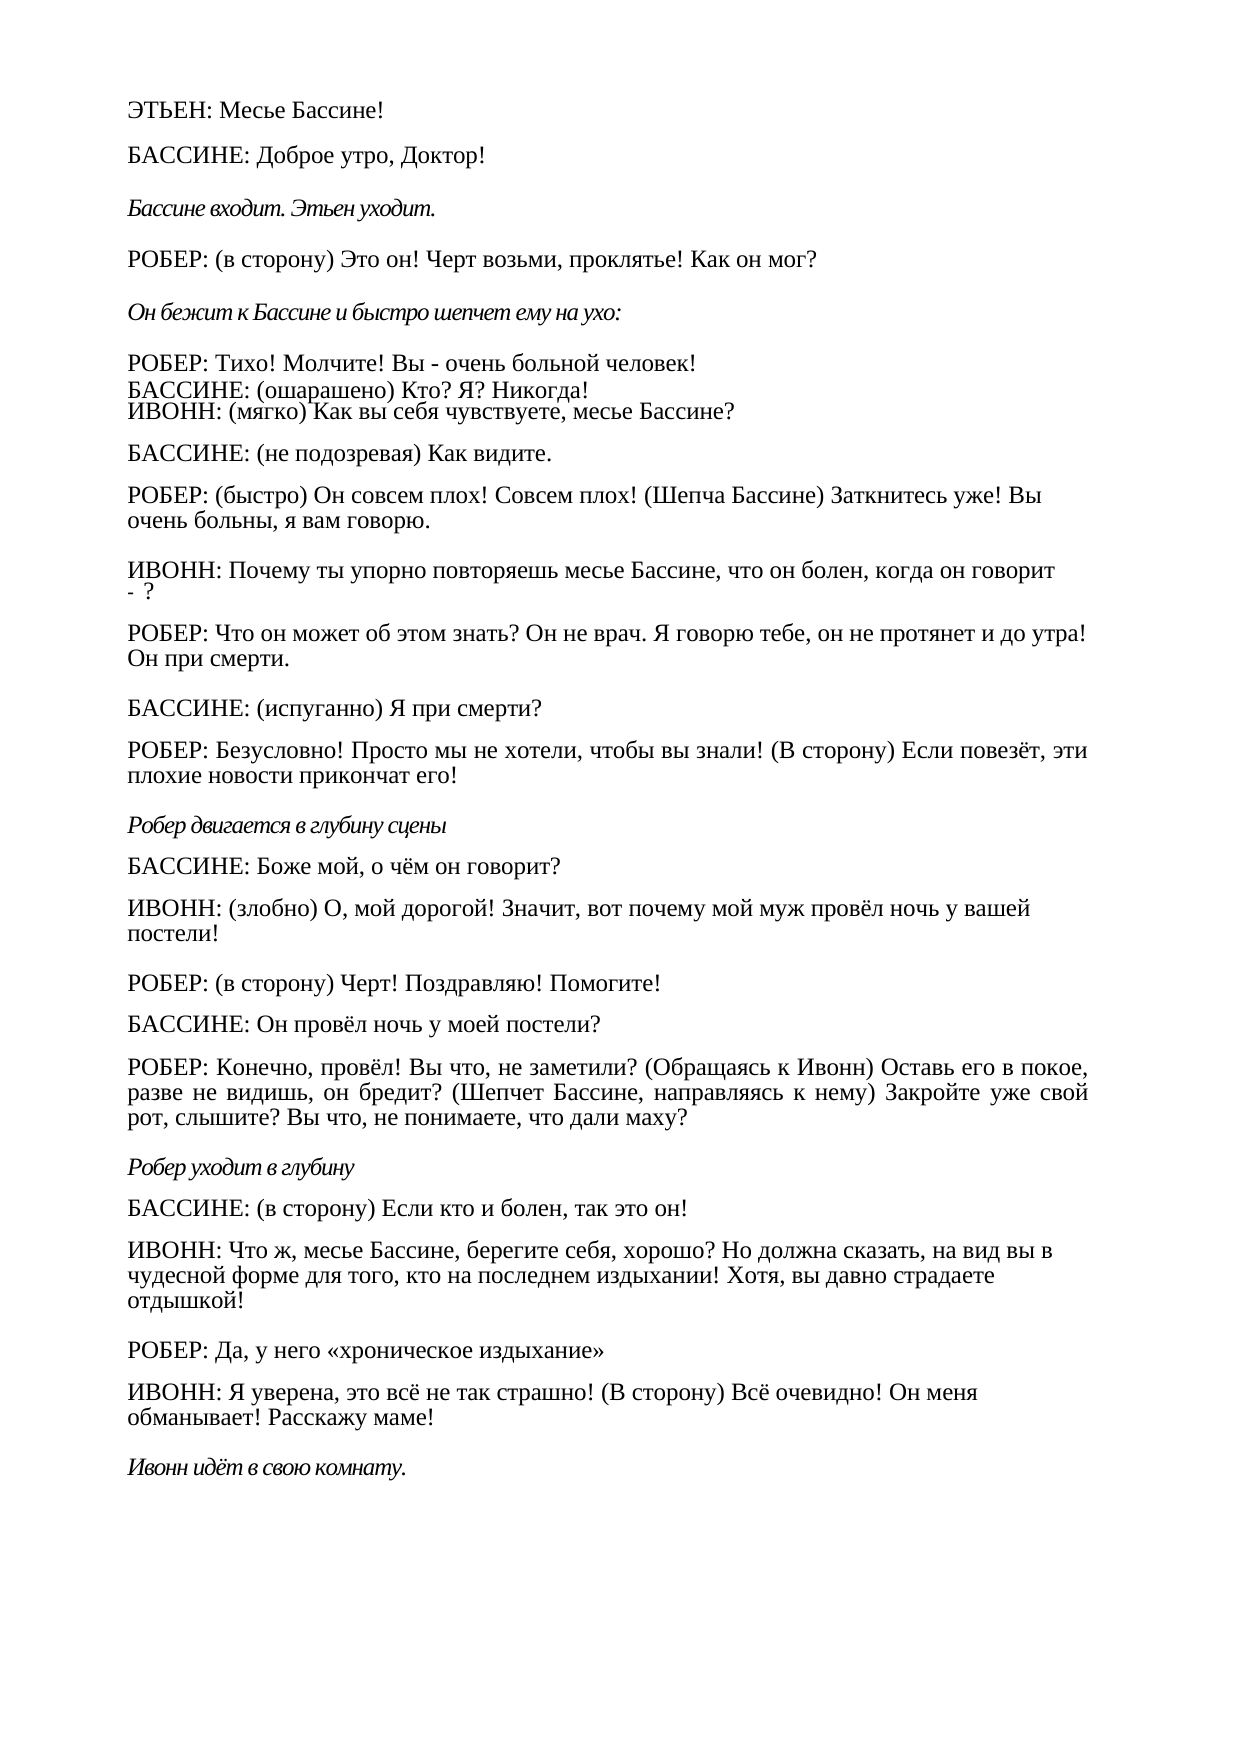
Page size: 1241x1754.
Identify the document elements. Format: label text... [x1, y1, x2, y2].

text БАССИНЕ: (не подозревая) Как видите. [127, 444, 1118, 465]
text Робер двигается в глубину сцены [127, 816, 1118, 837]
text ИВОНН: Я уверена, это всё не так страшно! (В сторону) Всё очевидно! Он меня обманывает! Расскажу маме! [127, 1380, 983, 1430]
text ИВОНН: Что ж, месье Бассине, берегите себя, хорошо? Но должна сказать, на вид вы в чудесной форме для того, кто на последнем издыхании! Хотя, вы давно страдаете отдышкой! [127, 1239, 1089, 1314]
text РОБЕР: (быстро) Он совсем плох! Совсем плох! (Шепча Бассине) Заткнитесь уже! Вы очень больны, я вам говорю. [127, 483, 1089, 533]
text Ивонн идёт в свою комнату. [127, 1459, 1118, 1479]
text РОБЕР: Конечно, провёл! Вы что, не заметили? (Обращаясь к Ивонн) Оставь его в покое, разве не видишь, он бредит? (Шепчет Бассине, направляясь к нему) Закройте уже свой рот, слышите? Вы что, не понимаете, что дали маху? [127, 1055, 1089, 1130]
text ИВОНН: (злобно) О, мой дорогой! Значит, вот почему мой муж провёл ночь у вашей постели! [127, 896, 1089, 946]
text РОБЕР: Да, у него «хроническое издыхание» [229, 1342, 1118, 1363]
text ИВОНН: Почему ты упорно повторяешь месье Бассине, что он болен, когда он говорит [127, 562, 1118, 582]
text БАССИНЕ: Доброе утро, Доктор! [127, 122, 1118, 174]
text РОБЕР: Безусловно! Просто мы не хотели, чтобы вы знали! (В сторону) Если повезёт, эти плохие новости прикончат его! [127, 738, 1089, 788]
text ИВОНН: (мягко) Как вы себя чувствуете, месье Бассине? [127, 403, 1118, 424]
text РОБЕР: (в сторону) Черт! Поздравляю! Помогите! [127, 975, 1118, 996]
text БАССИНЕ: Боже мой, о чём он говорит? [127, 858, 1118, 879]
text Он бежит к Бассине и быстро шепчет ему на ухо: [127, 278, 1118, 330]
text РОБЕР: Что он может об этом знать? Он не врач. Я говорю тебе, он не протянет и до утра! Он при смерти. [127, 621, 1089, 671]
text Робер уходит в глубину [127, 1158, 1118, 1179]
text РОБЕР: Тихо! Молчите! Вы - очень больной человек! [127, 330, 1118, 382]
text РОБЕР: (в сторону) Это он! Черт возьми, проклятье! Как он мог? [127, 226, 1118, 278]
list ? [127, 582, 1118, 603]
text БАССИНЕ: Он провёл ночь у моей постели? [127, 1016, 1118, 1037]
text Бассине входит. Этьен уходит. [127, 174, 1118, 226]
text БАССИНЕ: (ошарашено) Кто? Я? Никогда! [127, 382, 1118, 403]
text БАССИНЕ: (в сторону) Если кто и болен, так это он! [127, 1200, 1118, 1221]
text БАССИНЕ: (испуганно) Я при смерти? [127, 699, 1118, 720]
text ЭТЬЕН: Месье Бассине! [127, 102, 1118, 122]
